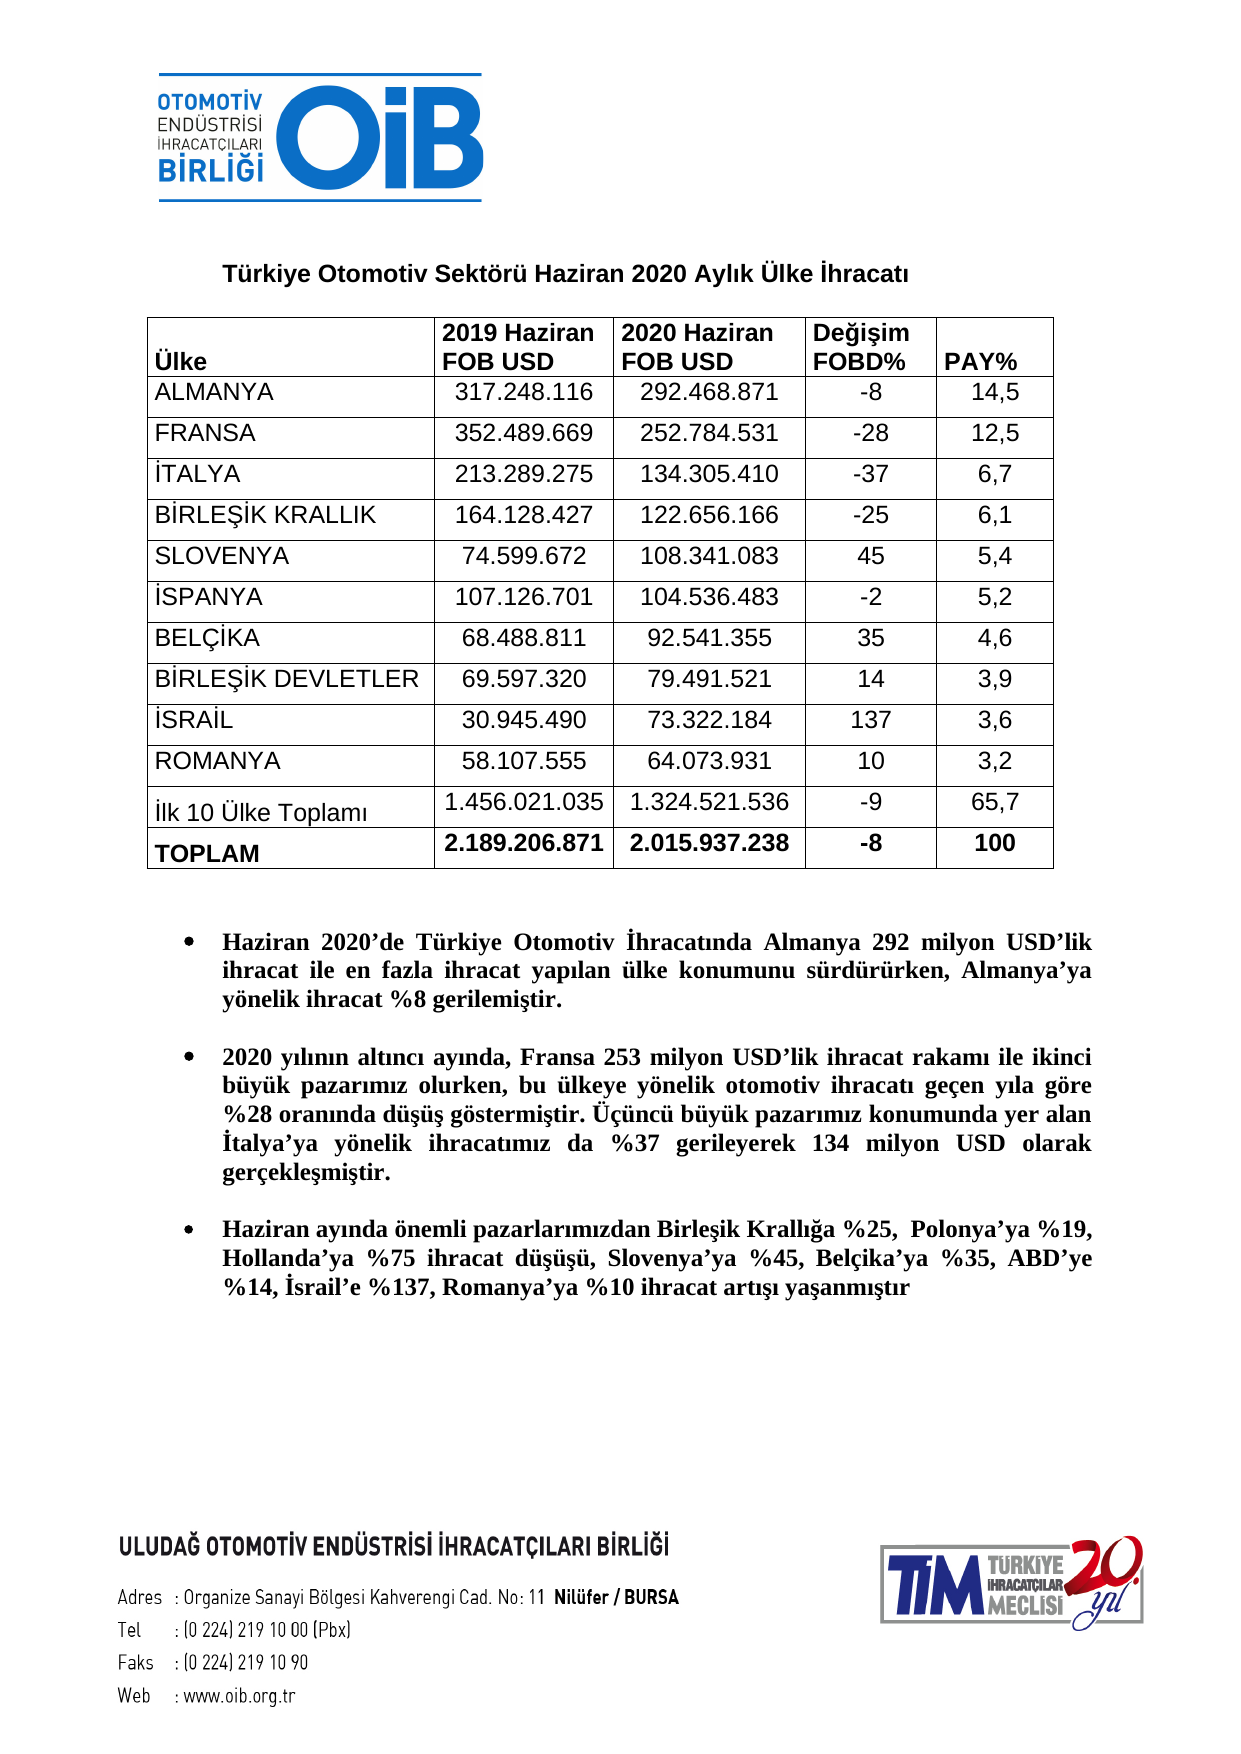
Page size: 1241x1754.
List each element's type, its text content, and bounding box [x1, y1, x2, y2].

table_cell 65,7 [937, 787, 1053, 827]
table_cell 104.536.483 [614, 582, 805, 622]
table_cell 64.073.931 [614, 746, 805, 786]
table_cell 5,2 [937, 582, 1053, 622]
table_cell 12,5 [937, 418, 1053, 458]
table_cell -2 [806, 582, 936, 622]
table_cell 74.599.672 [435, 541, 613, 581]
table_cell 317.248.116 [435, 377, 613, 417]
table_cell 92.541.355 [614, 623, 805, 663]
list Haziran ayında önemli pazarlarımızdan Birleşik Krallığa %25, Polonya’ya %19, Hollanda’ya %75 ihracat düşüşü, Slovenya’ya %45, Belçika’ya %35, ABD’ye %14, İsrail’e %137, Romanya’ya %10 ihracat artışı yaşanmıştır [184, 1214, 1093, 1300]
picture [158, 73, 484, 202]
table_cell 6,1 [937, 500, 1053, 540]
list Haziran 2020’de Türkiye Otomotiv İhracatında Almanya 292 milyon USD’lik ihracat ile en fazla ihracat yapılan ülke konumunu sürdürürken, Almanya’ya yönelik ihracat %8 gerilemiştir. [184, 927, 1093, 1013]
list 2020 yılının altıncı ayında, Fransa 253 milyon USD’lik ihracat rakamı ile ikinci büyük pazarımız olurken, bu ülkeye yönelik otomotiv ihracatı geçen yıla göre %28 oranında düşüş göstermiştir. Üçüncü büyük pazarımız konumunda yer alan İtalya’ya yönelik ihracatımız da %37 gerileyerek 134 milyon USD olarak gerçekleşmiştir. [184, 1042, 1093, 1185]
table_cell -8 [806, 377, 936, 417]
table_cell 213.289.275 [435, 459, 613, 499]
table_cell BELÇİKA [148, 623, 434, 663]
table_cell 164.128.427 [435, 500, 613, 540]
table_cell İTALYA [148, 459, 434, 499]
table_cell 292.468.871 [614, 377, 805, 417]
table_cell 122.656.166 [614, 500, 805, 540]
table_cell SLOVENYA [148, 541, 434, 581]
table_cell 14 [806, 664, 936, 704]
table_header 2020 Haziran FOB USD [614, 318, 805, 376]
table_cell 45 [806, 541, 936, 581]
table_cell 2.189.206.871 [435, 828, 613, 868]
table_header PAY% [937, 318, 1053, 376]
table_header 2019 Haziran FOB USD [435, 318, 613, 376]
table_cell 100 [937, 828, 1053, 868]
table_cell -37 [806, 459, 936, 499]
table_cell 5,4 [937, 541, 1053, 581]
text Türkiye Otomotiv Sektörü Haziran 2020 Aylık Ülke İhracatı [222, 259, 1093, 288]
table_cell 1.324.521.536 [614, 787, 805, 827]
table_cell -9 [806, 787, 936, 827]
table_cell 35 [806, 623, 936, 663]
table_cell ROMANYA [148, 746, 434, 786]
table_cell 3,6 [937, 705, 1053, 745]
table_cell 4,6 [937, 623, 1053, 663]
table_cell 3,9 [937, 664, 1053, 704]
table_cell FRANSA [148, 418, 434, 458]
table_cell İSPANYA [148, 582, 434, 622]
table_cell 252.784.531 [614, 418, 805, 458]
table_header Değişim FOBD% [806, 318, 936, 376]
table_cell 6,7 [937, 459, 1053, 499]
table_cell 352.489.669 [435, 418, 613, 458]
table_cell 73.322.184 [614, 705, 805, 745]
table_cell 79.491.521 [614, 664, 805, 704]
table_cell -8 [806, 828, 936, 868]
picture [0, 1489, 1241, 1754]
table_cell 14,5 [937, 377, 1053, 417]
table_cell 107.126.701 [435, 582, 613, 622]
table_cell 2.015.937.238 [614, 828, 805, 868]
table_cell 69.597.320 [435, 664, 613, 704]
table_cell BİRLEŞİK DEVLETLER [148, 664, 434, 704]
table_cell 30.945.490 [435, 705, 613, 745]
table_header Ülke [148, 318, 434, 376]
table_cell TOPLAM [148, 828, 434, 868]
table_cell İSRAİL [148, 705, 434, 745]
table_cell 134.305.410 [614, 459, 805, 499]
table_cell -28 [806, 418, 936, 458]
table_cell 68.488.811 [435, 623, 613, 663]
table_cell 10 [806, 746, 936, 786]
table_cell ALMANYA [148, 377, 434, 417]
table_cell 137 [806, 705, 936, 745]
table_cell -25 [806, 500, 936, 540]
table_cell İlk 10 Ülke Toplamı [148, 787, 434, 827]
table_cell 108.341.083 [614, 541, 805, 581]
table_cell 58.107.555 [435, 746, 613, 786]
table_cell 1.456.021.035 [435, 787, 613, 827]
table_cell 3,2 [937, 746, 1053, 786]
table_cell BİRLEŞİK KRALLIK [148, 500, 434, 540]
